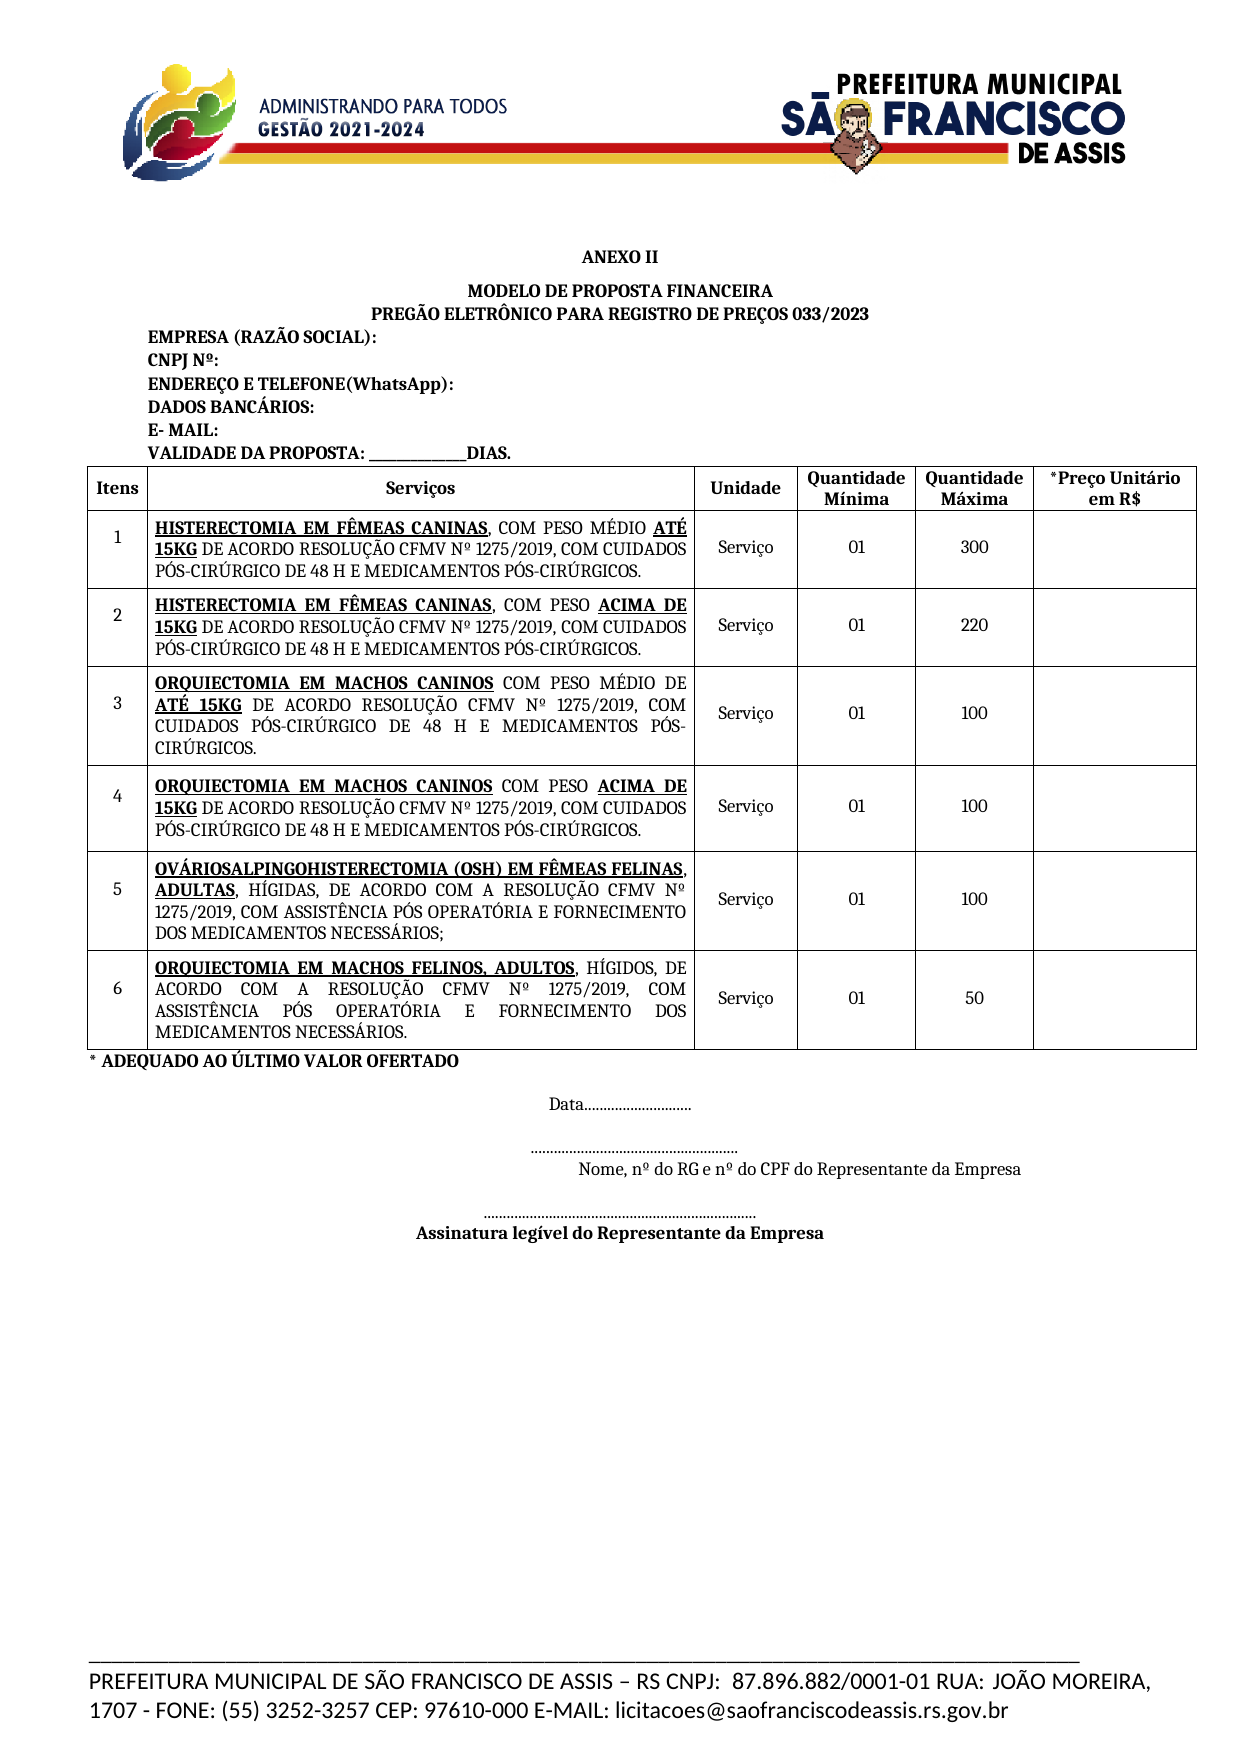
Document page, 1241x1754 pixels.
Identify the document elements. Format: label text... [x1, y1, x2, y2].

text VALIDADE DA PROPOSTA: ______________DIAS. [148, 443, 1211, 464]
text DADOS BANCÁRIOS: [148, 396, 1211, 418]
table_cell Serviço [695, 951, 797, 1049]
text * ADEQUADO AO ÚLTIMO VALOR OFERTADO [89, 1050, 1152, 1072]
table_cell 01 [798, 951, 915, 1049]
table_cell 01 [798, 589, 915, 666]
table_cell Serviço [695, 589, 797, 666]
table_cell Serviço [695, 766, 797, 851]
table_cell [1034, 951, 1196, 1049]
picture [88, 29, 1169, 222]
text ANEXO II [29, 246, 1211, 268]
table_cell 100 [916, 852, 1033, 950]
table_cell 4 [88, 766, 147, 851]
text MODELO DE PROPOSTA FINANCEIRA [29, 280, 1211, 302]
text ...................................................... [89, 1137, 1152, 1158]
text ENDEREÇO E TELEFONE(WhatsApp): [148, 373, 1211, 395]
table_cell 01 [798, 667, 915, 765]
table_cell HISTERECTOMIA EM FÊMEAS CANINAS, COM PESO ACIMA DE 15KG DE ACORDO RESOLUÇÃO CFMV Nº 1275/2019, COM CUIDADOS PÓS-CIRÚRGICO DE 48 H E MEDICAMENTOS PÓS-CIRÚRGICOS. [148, 589, 694, 666]
text Assinatura legível do Representante da Empresa [89, 1223, 1152, 1244]
table_cell [1034, 852, 1196, 950]
table_cell Serviço [695, 511, 797, 588]
table_cell ORQUIECTOMIA EM MACHOS FELINOS, ADULTOS, HÍGIDOS, DE ACORDO COM A RESOLUÇÃO CFMV Nº 1275/2019, COM ASSISTÊNCIA PÓS OPERATÓRIA E FORNECIMENTO DOS MEDICAMENTOS NECESSÁRIOS. [148, 951, 694, 1049]
table_cell 01 [798, 766, 915, 851]
table_cell Serviço [695, 667, 797, 765]
table_cell 300 [916, 511, 1033, 588]
table_cell 100 [916, 667, 1033, 765]
table_cell ORQUIECTOMIA EM MACHOS CANINOS COM PESO ACIMA DE 15KG DE ACORDO RESOLUÇÃO CFMV Nº 1275/2019, COM CUIDADOS PÓS-CIRÚRGICO DE 48 H E MEDICAMENTOS PÓS-CIRÚRGICOS. [148, 766, 694, 851]
table_cell 5 [88, 852, 147, 950]
table_header Unidade [695, 467, 797, 510]
table_header Quantidade Mínima [798, 467, 915, 510]
text Data............................ [89, 1093, 1152, 1115]
table_cell HISTERECTOMIA EM FÊMEAS CANINAS, COM PESO MÉDIO ATÉ 15KG DE ACORDO RESOLUÇÃO CFMV Nº 1275/2019, COM CUIDADOS PÓS-CIRÚRGICO DE 48 H E MEDICAMENTOS PÓS-CIRÚRGICOS. [148, 511, 694, 588]
text PREGÃO ELETRÔNICO PARA REGISTRO DE PREÇOS 033/2023 [29, 303, 1211, 325]
table_cell [1034, 766, 1196, 851]
table_cell 01 [798, 511, 915, 588]
table_cell OVÁRIOSALPINGOHISTERECTOMIA (OSH) EM FÊMEAS FELINAS, ADULTAS, HÍGIDAS, DE ACORDO COM A RESOLUÇÃO CFMV Nº 1275/2019, COM ASSISTÊNCIA PÓS OPERATÓRIA E FORNECIMENTO DOS MEDICAMENTOS NECESSÁRIOS; [148, 852, 694, 950]
table_header Quantidade Máxima [916, 467, 1033, 510]
text E- MAIL: [148, 420, 1211, 441]
text ....................................................................... [89, 1201, 1152, 1223]
text Nome, nº do RG e nº do CPF do Representante da Empresa [89, 1158, 1240, 1180]
table_cell [1034, 511, 1196, 588]
table_cell 1 [88, 511, 147, 588]
text CNPJ Nº: [148, 350, 1211, 372]
table_cell 2 [88, 589, 147, 666]
table_cell 3 [88, 667, 147, 765]
text EMPRESA (RAZÃO SOCIAL): [148, 327, 1211, 348]
table_header Serviços [148, 467, 694, 510]
table_cell 220 [916, 589, 1033, 666]
table_header Itens [88, 467, 147, 510]
table_cell [1034, 667, 1196, 765]
table_cell 100 [916, 766, 1033, 851]
table_cell 01 [798, 852, 915, 950]
table_header *Preço Unitário em R$ [1034, 467, 1196, 510]
table_cell Serviço [695, 852, 797, 950]
table_cell ORQUIECTOMIA EM MACHOS CANINOS COM PESO MÉDIO DE ATÉ 15KG DE ACORDO RESOLUÇÃO CFMV Nº 1275/2019, COM CUIDADOS PÓS-CIRÚRGICO DE 48 H E MEDICAMENTOS PÓS-CIRÚRGICOS. [148, 667, 694, 765]
table_cell 50 [916, 951, 1033, 1049]
table_cell [1034, 589, 1196, 666]
table_cell 6 [88, 951, 147, 1049]
